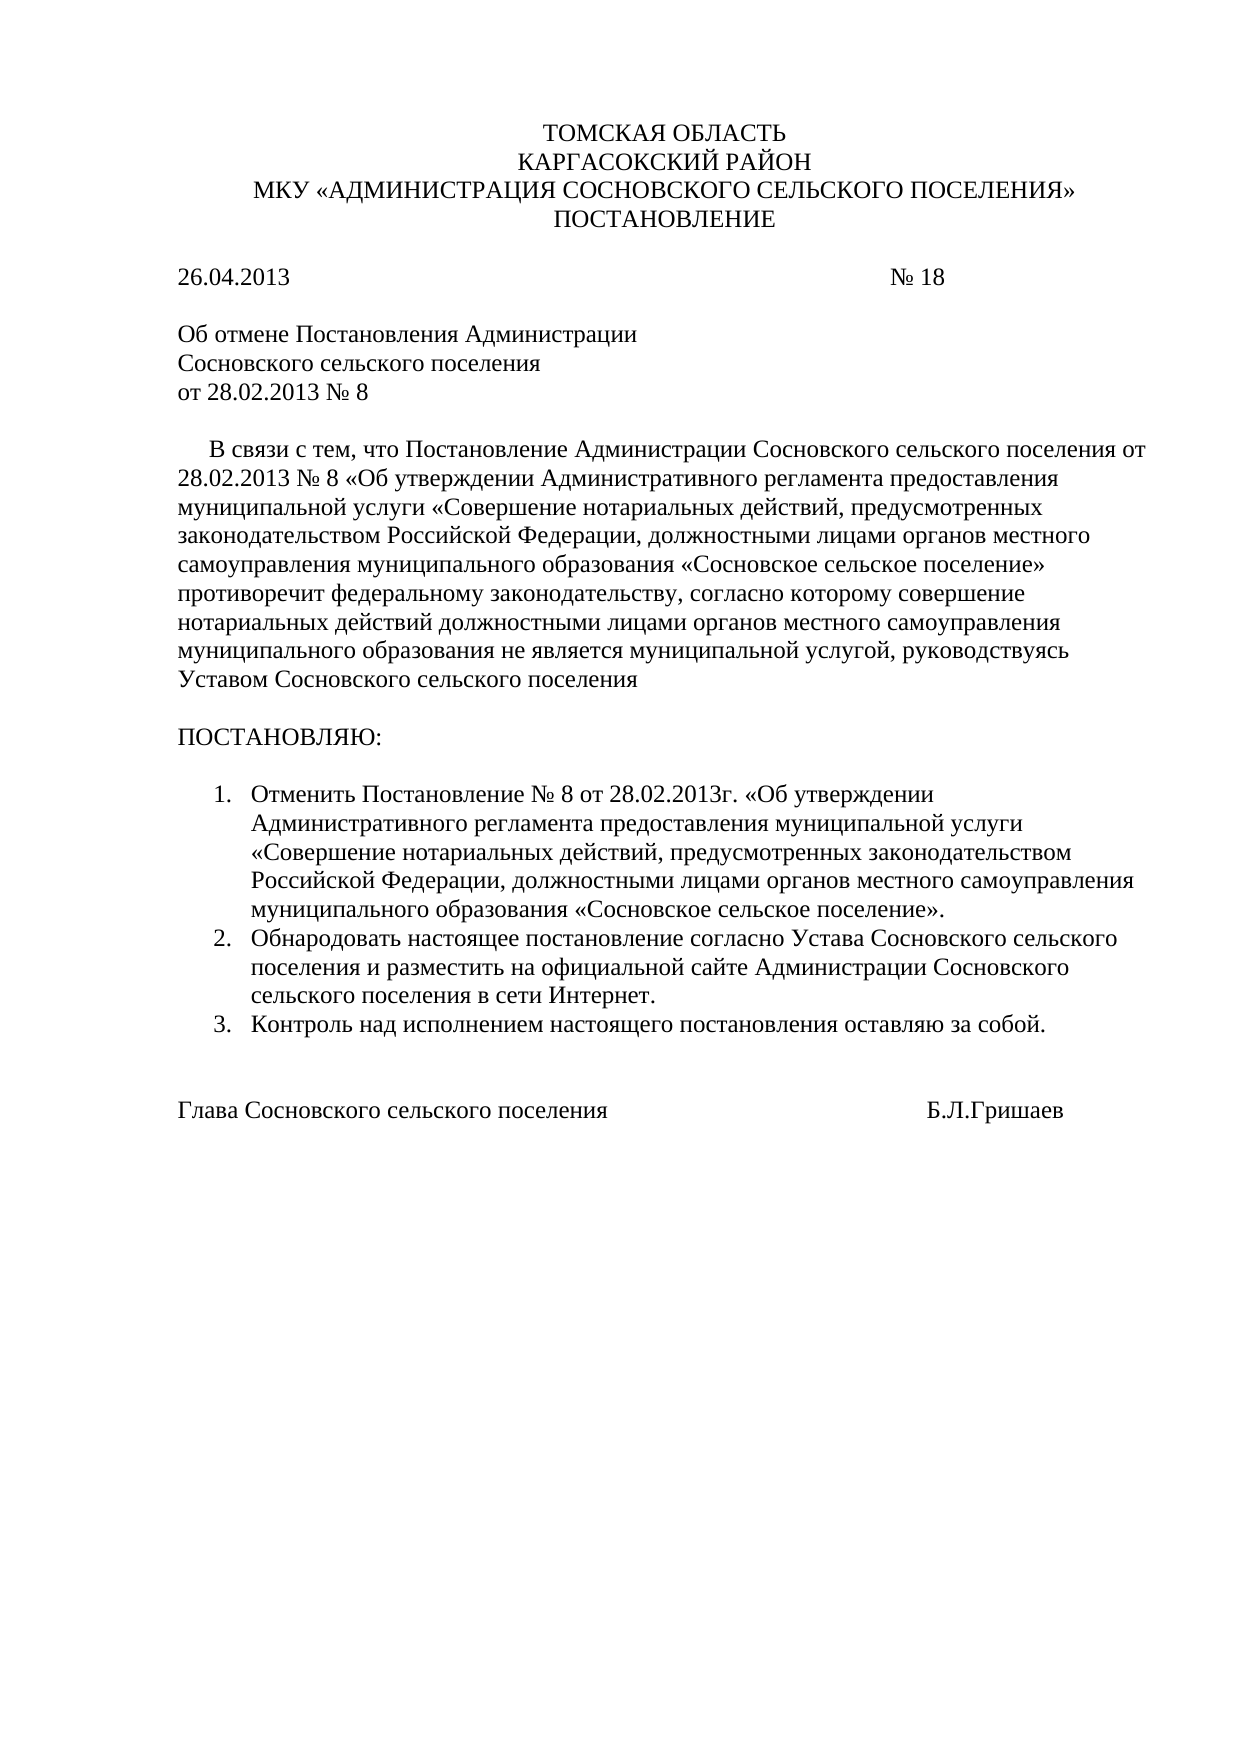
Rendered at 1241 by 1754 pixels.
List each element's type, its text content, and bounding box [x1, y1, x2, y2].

text КАРГАСОКСКИЙ РАЙОН [177, 147, 1152, 176]
text ПОСТАНОВЛЕНИЕ [177, 204, 1152, 233]
list Обнародовать настоящее постановление согласно Устава Сосновского сельского поселения и разместить на официальной сайте Администрации Сосновского сельского поселения в сети Интернет. [213, 923, 1152, 1009]
text Глава Сосновского сельского поселения Б.Л.Гришаев [177, 1096, 1152, 1124]
list Контроль над исполнением настоящего постановления оставляю за собой. [213, 1009, 1152, 1038]
text ПОСТАНОВЛЯЮ: [177, 722, 1152, 751]
text В связи с тем, что Постановление Администрации Сосновского сельского поселения от 28.02.2013 № 8 «Об утверждении Административного регламента предоставления муниципальной услуги «Совершение нотариальных действий, предусмотренных законодательством Российской Федерации, должностными лицами органов местного самоуправления муниципального образования «Сосновское сельское поселение» противоречит федеральному законодательству, согласно которому совершение нотариальных действий должностными лицами органов местного самоуправления муниципального образования не является муниципальной услугой, руководствуясь Уставом Сосновского сельского поселения [177, 434, 1152, 693]
text от 28.02.2013 № 8 [177, 377, 1152, 406]
text Об отмене Постановления Администрации [177, 319, 1152, 348]
text Сосновского сельского поселения [177, 348, 1152, 377]
text МКУ «АДМИНИСТРАЦИЯ СОСНОВСКОГО СЕЛЬСКОГО ПОСЕЛЕНИЯ» [177, 176, 1152, 204]
list Отменить Постановление № 8 от 28.02.2013г. «Об утверждении Административного регламента предоставления муниципальной услуги «Совершение нотариальных действий, предусмотренных законодательством Российской Федерации, должностными лицами органов местного самоуправления муниципального образования «Сосновское сельское поселение». [213, 779, 1152, 923]
text 26.04.2013 № 18 [177, 262, 1152, 291]
text ТОМСКАЯ ОБЛАСТЬ [177, 118, 1152, 147]
